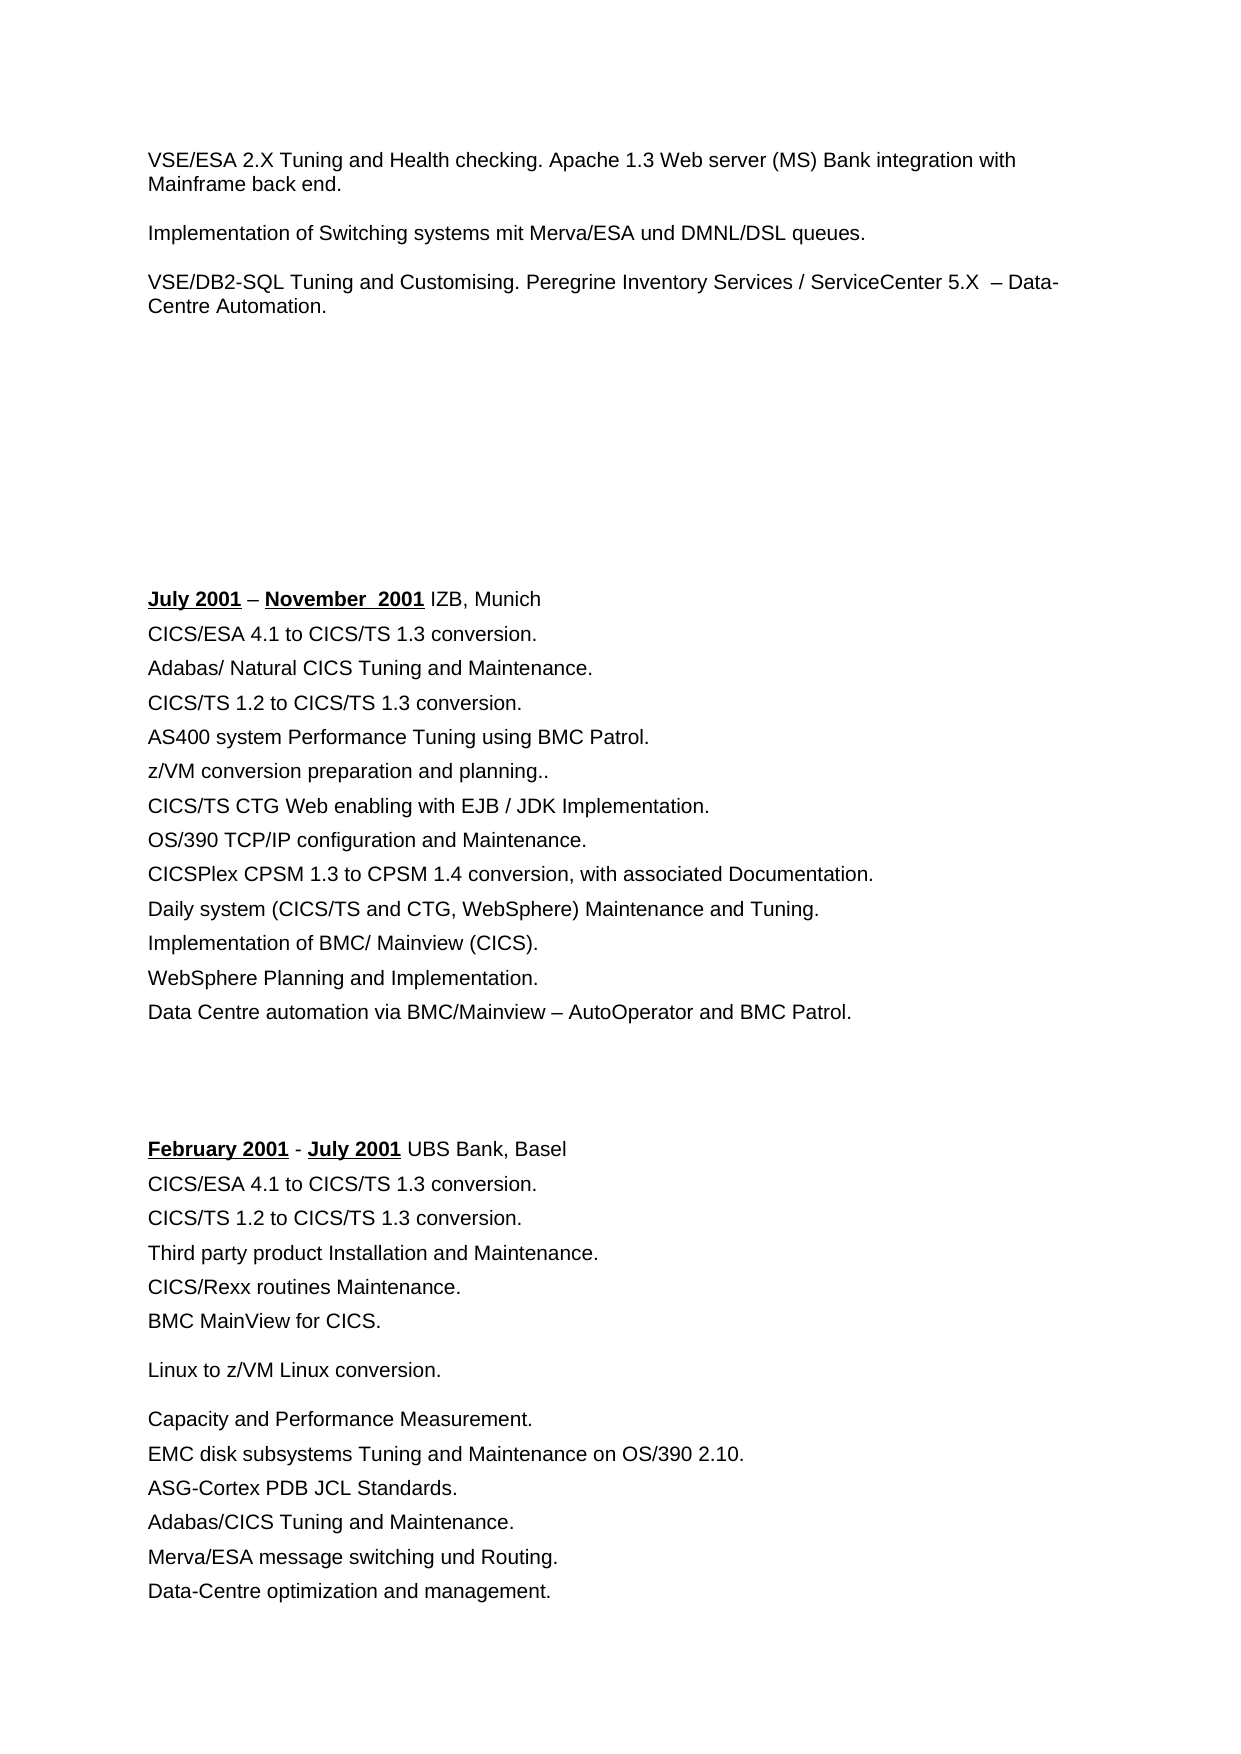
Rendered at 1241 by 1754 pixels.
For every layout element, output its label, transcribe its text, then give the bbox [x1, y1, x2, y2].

text CICS/Rexx routines Maintenance. [148, 1275, 1093, 1299]
text CICS/ESA 4.1 to CICS/TS 1.3 conversion. [148, 1172, 1093, 1196]
text z/VM conversion preparation and planning.. [148, 759, 1093, 783]
text Linux to z/VM Linux conversion. [148, 1358, 1093, 1382]
text February 2001 - July 2001 UBS Bank, Basel [148, 1137, 1093, 1161]
text EMC disk subsystems Tuning and Maintenance on OS/390 2.10. [148, 1441, 1093, 1465]
text Third party product Installation and Maintenance. [148, 1240, 1093, 1264]
text Capacity and Performance Measurement. [148, 1407, 1093, 1431]
text Data-Centre optimization and management. [148, 1579, 1093, 1603]
text VSE/ESA 2.X Tuning and Health checking. Apache 1.3 Web server (MS) Bank integration with Mainframe back end. [148, 148, 1093, 196]
text CICS/TS 1.2 to CICS/TS 1.3 conversion. [148, 1206, 1093, 1230]
text CICSPlex CPSM 1.3 to CPSM 1.4 conversion, with associated Documentation. [148, 862, 1093, 886]
text Adabas/CICS Tuning and Maintenance. [148, 1510, 1093, 1534]
text July 2001 – November 2001 IZB, Munich [148, 587, 1093, 611]
text ASG-Cortex PDB JCL Standards. [148, 1476, 1093, 1500]
text Implementation of Switching systems mit Merva/ESA und DMNL/DSL queues. [148, 221, 1093, 244]
text Implementation of BMC/ Mainview (CICS). [148, 931, 1093, 955]
text OS/390 TCP/IP configuration and Maintenance. [148, 828, 1093, 852]
text CICS/TS CTG Web enabling with EJB / JDK Implementation. [148, 793, 1093, 817]
text CICS/ESA 4.1 to CICS/TS 1.3 conversion. [148, 622, 1093, 646]
text VSE/DB2-SQL Tuning and Customising. Peregrine Inventory Services / ServiceCenter 5.X – Data-Centre Automation. [148, 269, 1093, 317]
text Adabas/ Natural CICS Tuning and Maintenance. [148, 656, 1093, 680]
text WebSphere Planning and Implementation. [148, 965, 1093, 989]
text Data Centre automation via BMC/Mainview – AutoOperator and BMC Patrol. [148, 1000, 1093, 1024]
text Daily system (CICS/TS and CTG, WebSphere) Maintenance and Tuning. [148, 897, 1093, 921]
text Merva/ESA message switching und Routing. [148, 1544, 1093, 1568]
text AS400 system Performance Tuning using BMC Patrol. [148, 725, 1093, 749]
text CICS/TS 1.2 to CICS/TS 1.3 conversion. [148, 690, 1093, 714]
text BMC MainView for CICS. [148, 1309, 1093, 1333]
